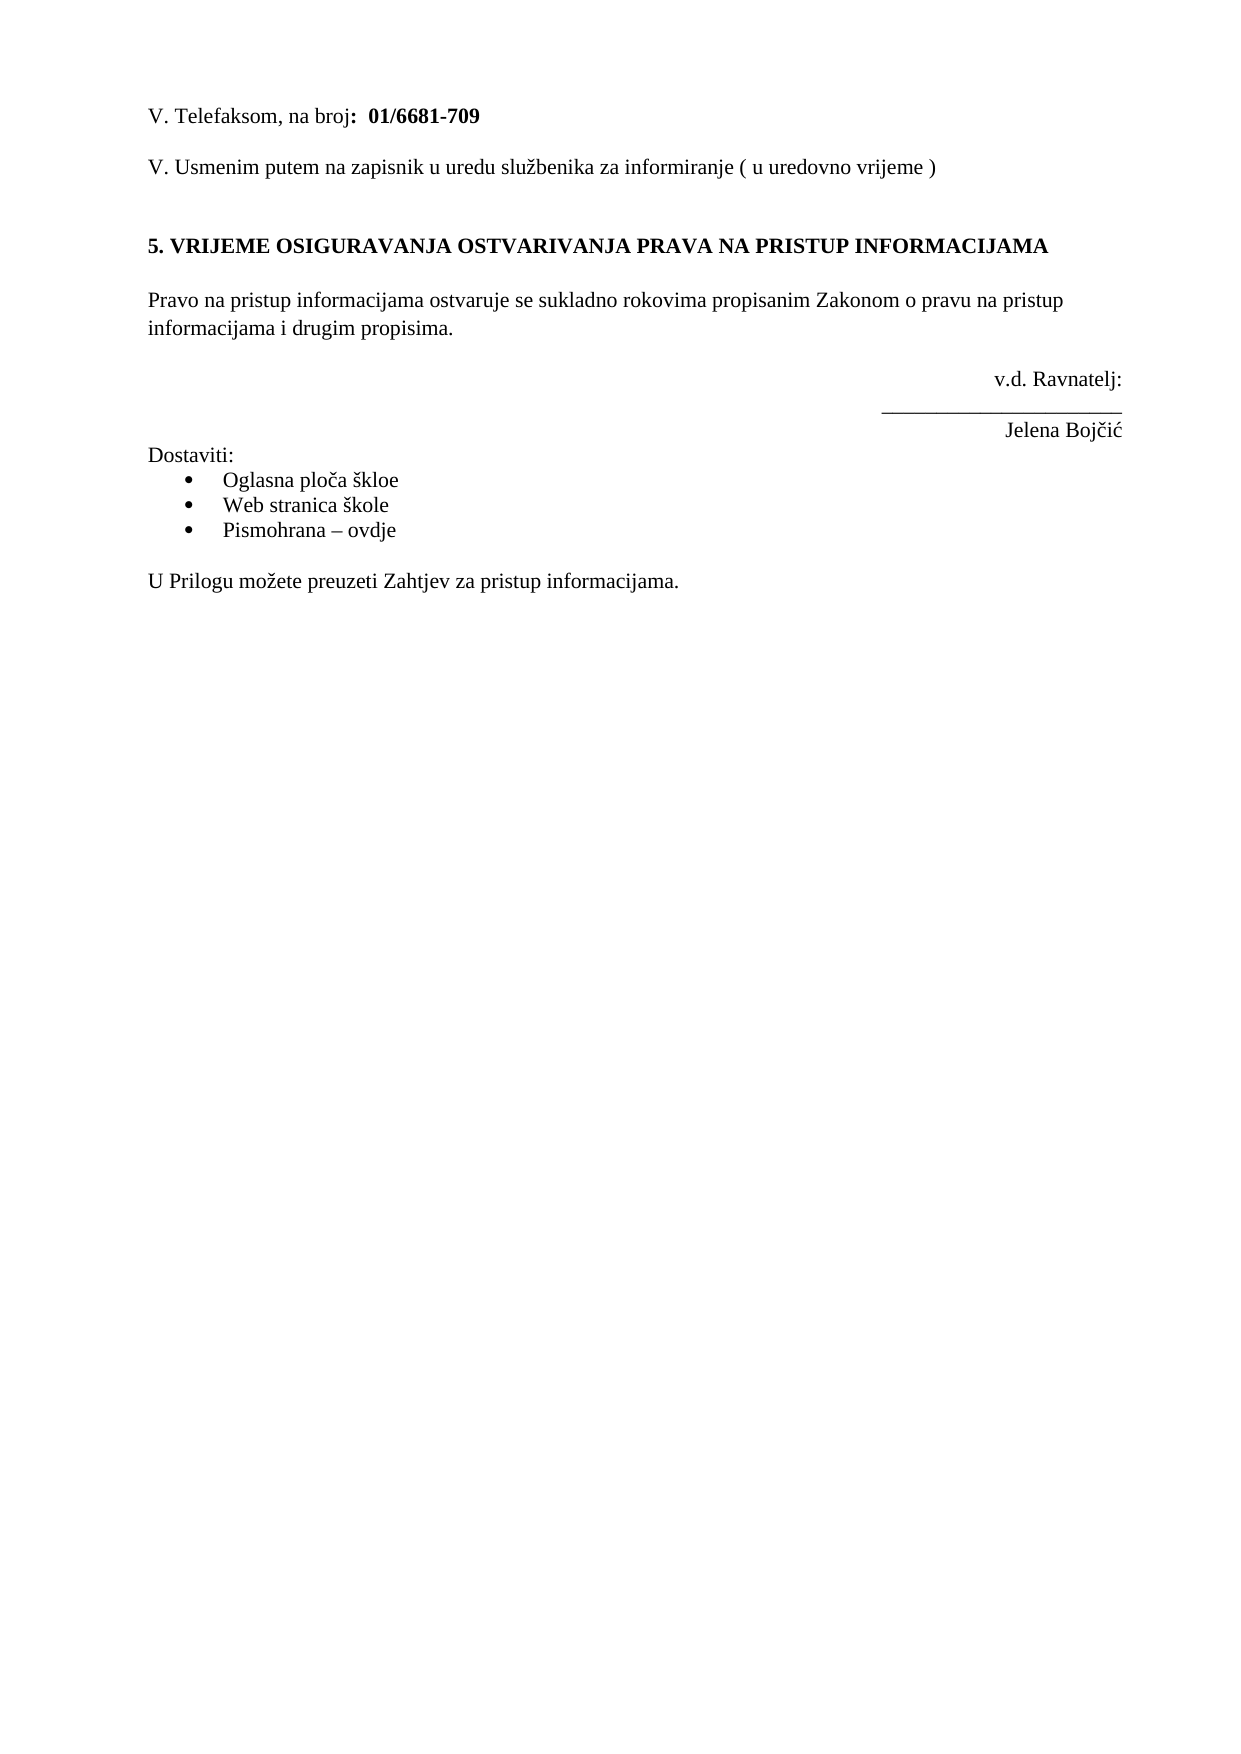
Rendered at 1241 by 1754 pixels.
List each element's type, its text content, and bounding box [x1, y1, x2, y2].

text v.d. Ravnatelj: [148, 366, 1122, 391]
list Web stranica škole [185, 492, 1122, 517]
text V. Usmenim putem na zapisnik u uredu službenika za informiranje ( u uredovno vrijeme ) [148, 154, 1122, 179]
text V. Telefaksom, na broj: 01/6681-709 [148, 103, 1122, 129]
text 5. VRIJEME OSIGURAVANJA OSTVARIVANJA PRAVA NA PRISTUP INFORMACIJAMA [148, 233, 1122, 258]
text Jelena Bojčić [148, 417, 1122, 442]
list Oglasna ploča škloe [185, 467, 1122, 492]
text ______________________ [148, 391, 1122, 417]
text Dostaviti: [148, 442, 1122, 467]
list Pismohrana – ovdje [185, 517, 1122, 543]
text Pravo na pristup informacijama ostvaruje se sukladno rokovima propisanim Zakonom o pravu na pristup informacijama i drugim propisima. [148, 287, 1122, 341]
text U Prilogu možete preuzeti Zahtjev za pristup informacijama. [148, 568, 1122, 593]
